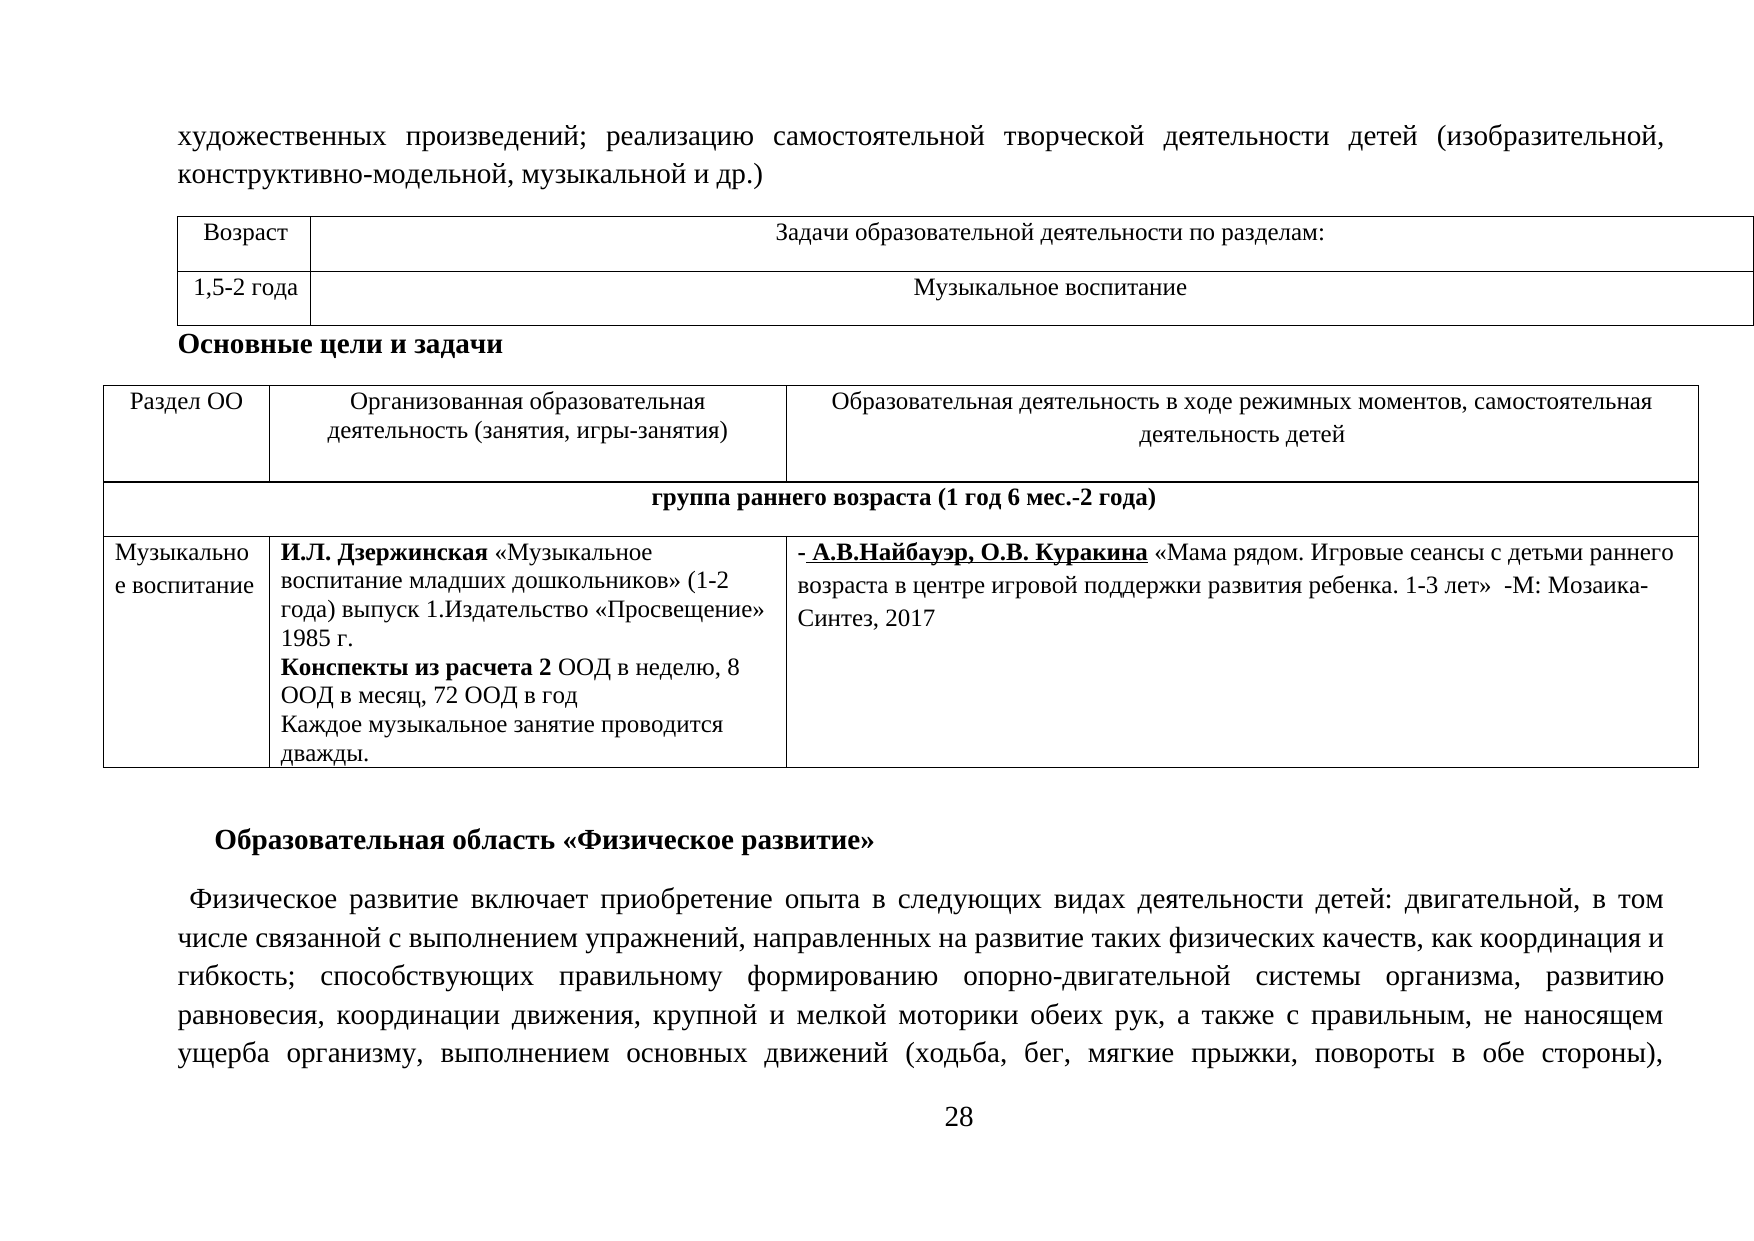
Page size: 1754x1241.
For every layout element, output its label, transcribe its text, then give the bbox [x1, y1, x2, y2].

table_header Возраст [178, 217, 310, 271]
table_cell группа раннего возраста (1 год 6 мес.-2 года) [104, 483, 1698, 536]
table_cell Музыкальное воспитание [311, 272, 1753, 325]
table_header Задачи образовательной деятельности по разделам: [311, 217, 1753, 271]
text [177, 118, 1665, 190]
table_header Раздел ОО [104, 386, 269, 481]
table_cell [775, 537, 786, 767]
table_cell - А.В.Найбауэр, О.В. Куракина «Мама рядом. Игровые сеансы с детьми раннего возраста в центре игровой поддержки развития ребенка. 1-3 лет» -М: Мозаика-Синтез, 2017 [787, 537, 1698, 767]
text Образовательная область «Физическое развитие» [177, 822, 1665, 855]
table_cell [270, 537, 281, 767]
table_header Организованная образовательная деятельность (занятия, игры-занятия) [270, 386, 786, 481]
table_cell Музыкальное воспитание [104, 537, 269, 767]
text Основные цели и задачи [177, 326, 1665, 359]
table_header Образовательная деятельность в ходе режимных моментов, самостоятельная деятельность детей [787, 386, 1698, 481]
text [177, 881, 1665, 1069]
table_cell 1,5-2 года [178, 272, 310, 325]
